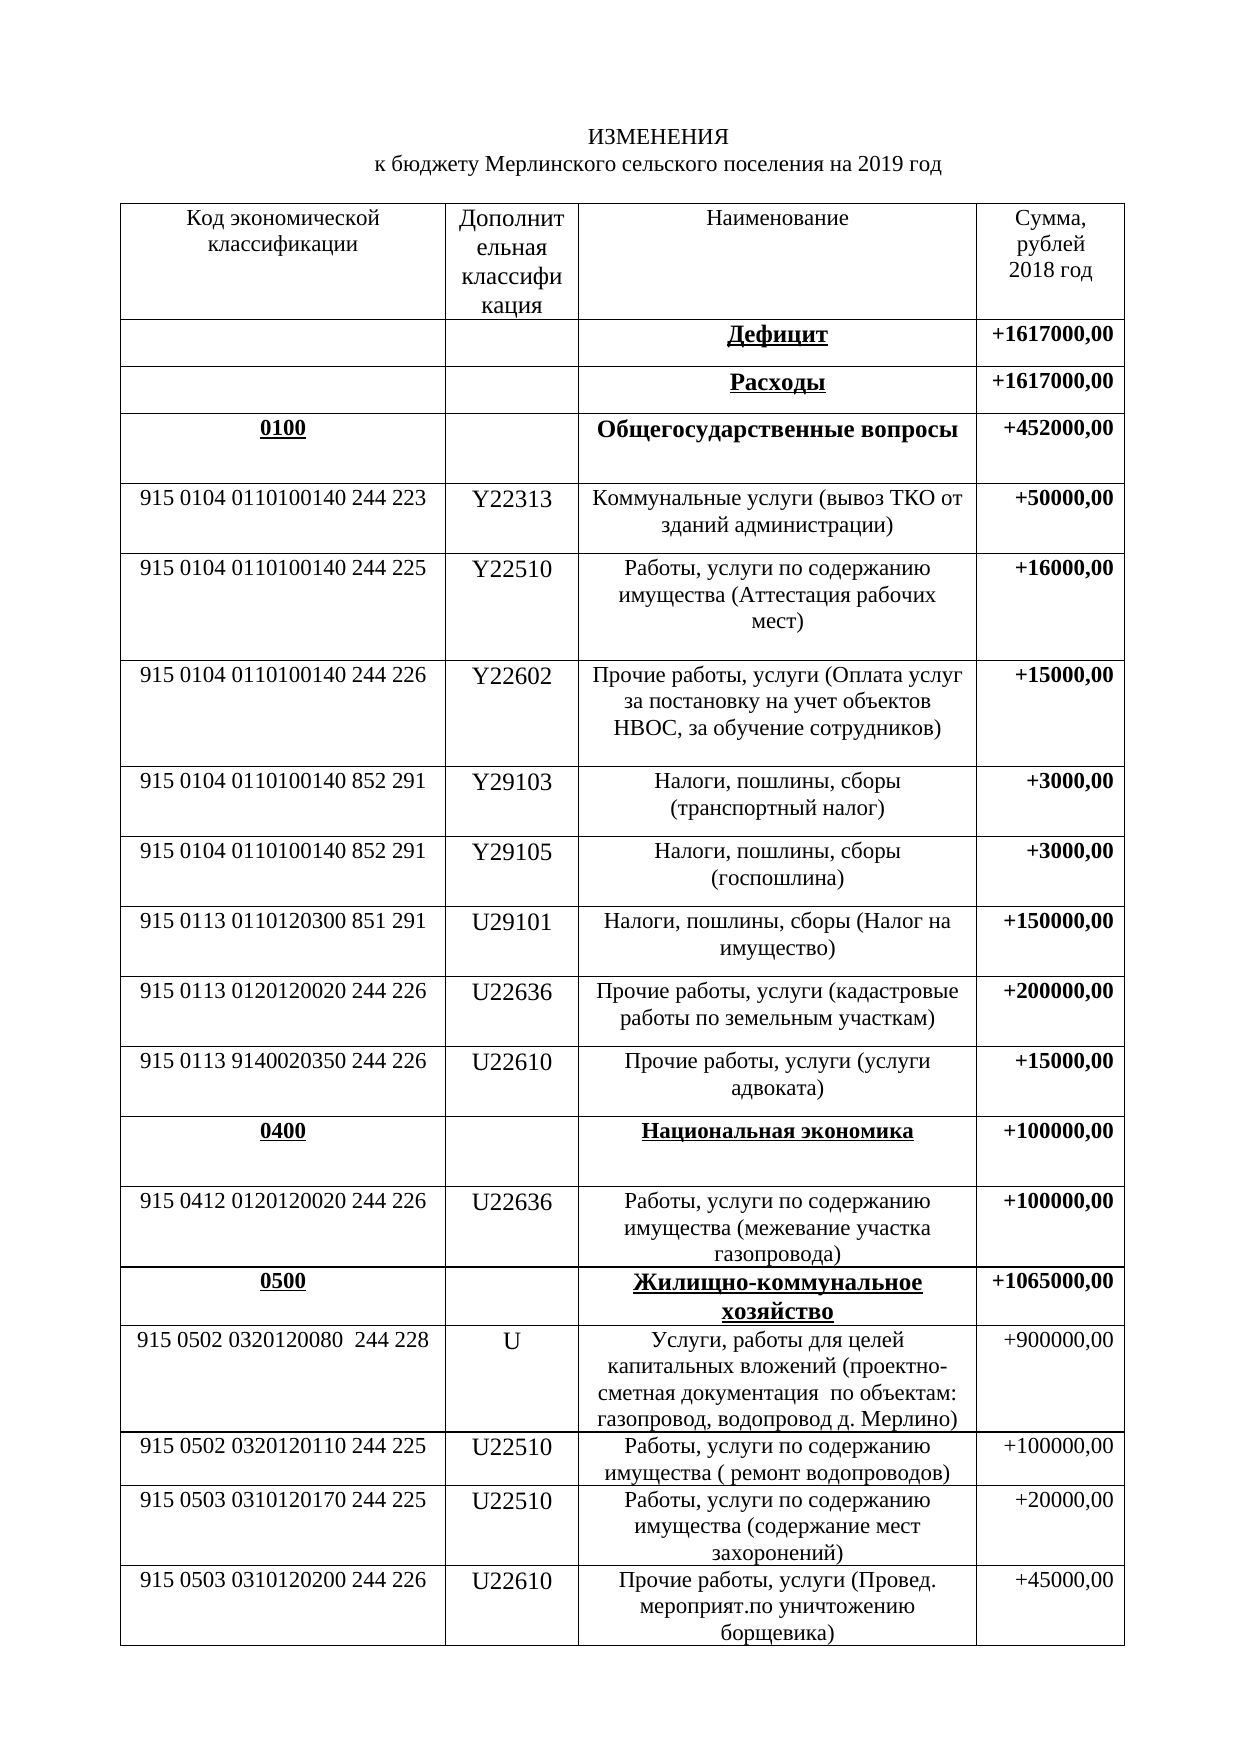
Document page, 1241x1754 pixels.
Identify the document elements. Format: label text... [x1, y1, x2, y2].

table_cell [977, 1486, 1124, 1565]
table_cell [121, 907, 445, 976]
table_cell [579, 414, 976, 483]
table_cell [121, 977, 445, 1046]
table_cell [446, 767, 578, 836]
text к бюджету Мерлинского сельского поселения на 2019 год [150, 150, 1167, 176]
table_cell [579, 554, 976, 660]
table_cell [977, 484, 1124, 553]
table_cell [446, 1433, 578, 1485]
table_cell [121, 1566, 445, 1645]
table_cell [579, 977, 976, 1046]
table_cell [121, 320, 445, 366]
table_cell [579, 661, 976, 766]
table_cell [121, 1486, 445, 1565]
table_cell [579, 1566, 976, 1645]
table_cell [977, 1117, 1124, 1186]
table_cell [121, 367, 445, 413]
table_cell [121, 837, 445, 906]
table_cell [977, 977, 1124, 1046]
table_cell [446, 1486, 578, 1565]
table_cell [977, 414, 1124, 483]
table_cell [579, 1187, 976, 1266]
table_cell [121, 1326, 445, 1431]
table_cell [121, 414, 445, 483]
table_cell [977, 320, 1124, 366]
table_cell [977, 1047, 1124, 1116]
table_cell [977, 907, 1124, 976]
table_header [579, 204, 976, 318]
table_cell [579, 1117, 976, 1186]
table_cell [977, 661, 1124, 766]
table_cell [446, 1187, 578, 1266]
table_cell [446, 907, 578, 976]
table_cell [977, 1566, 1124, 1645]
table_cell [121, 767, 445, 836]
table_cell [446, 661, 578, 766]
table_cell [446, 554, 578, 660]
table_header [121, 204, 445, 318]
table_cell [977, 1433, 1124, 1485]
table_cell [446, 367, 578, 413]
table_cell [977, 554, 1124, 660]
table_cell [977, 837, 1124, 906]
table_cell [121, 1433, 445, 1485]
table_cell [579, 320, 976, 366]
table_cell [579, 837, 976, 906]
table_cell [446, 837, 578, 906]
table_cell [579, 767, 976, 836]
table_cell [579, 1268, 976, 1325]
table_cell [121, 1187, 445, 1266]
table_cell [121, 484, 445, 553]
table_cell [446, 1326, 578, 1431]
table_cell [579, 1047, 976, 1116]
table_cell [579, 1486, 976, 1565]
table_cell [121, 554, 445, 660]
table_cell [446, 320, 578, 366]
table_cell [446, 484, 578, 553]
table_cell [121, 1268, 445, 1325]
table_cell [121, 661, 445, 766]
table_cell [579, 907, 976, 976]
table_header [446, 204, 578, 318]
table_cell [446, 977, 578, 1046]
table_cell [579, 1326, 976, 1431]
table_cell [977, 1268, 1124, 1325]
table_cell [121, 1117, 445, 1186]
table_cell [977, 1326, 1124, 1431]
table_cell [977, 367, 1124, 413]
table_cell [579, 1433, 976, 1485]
text ИЗМЕНЕНИЯ [150, 123, 1167, 150]
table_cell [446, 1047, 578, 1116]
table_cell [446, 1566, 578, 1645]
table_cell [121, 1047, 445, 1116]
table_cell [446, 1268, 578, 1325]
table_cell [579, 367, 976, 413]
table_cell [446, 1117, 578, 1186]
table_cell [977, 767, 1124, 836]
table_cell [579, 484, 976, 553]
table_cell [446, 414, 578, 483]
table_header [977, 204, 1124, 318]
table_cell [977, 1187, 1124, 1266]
